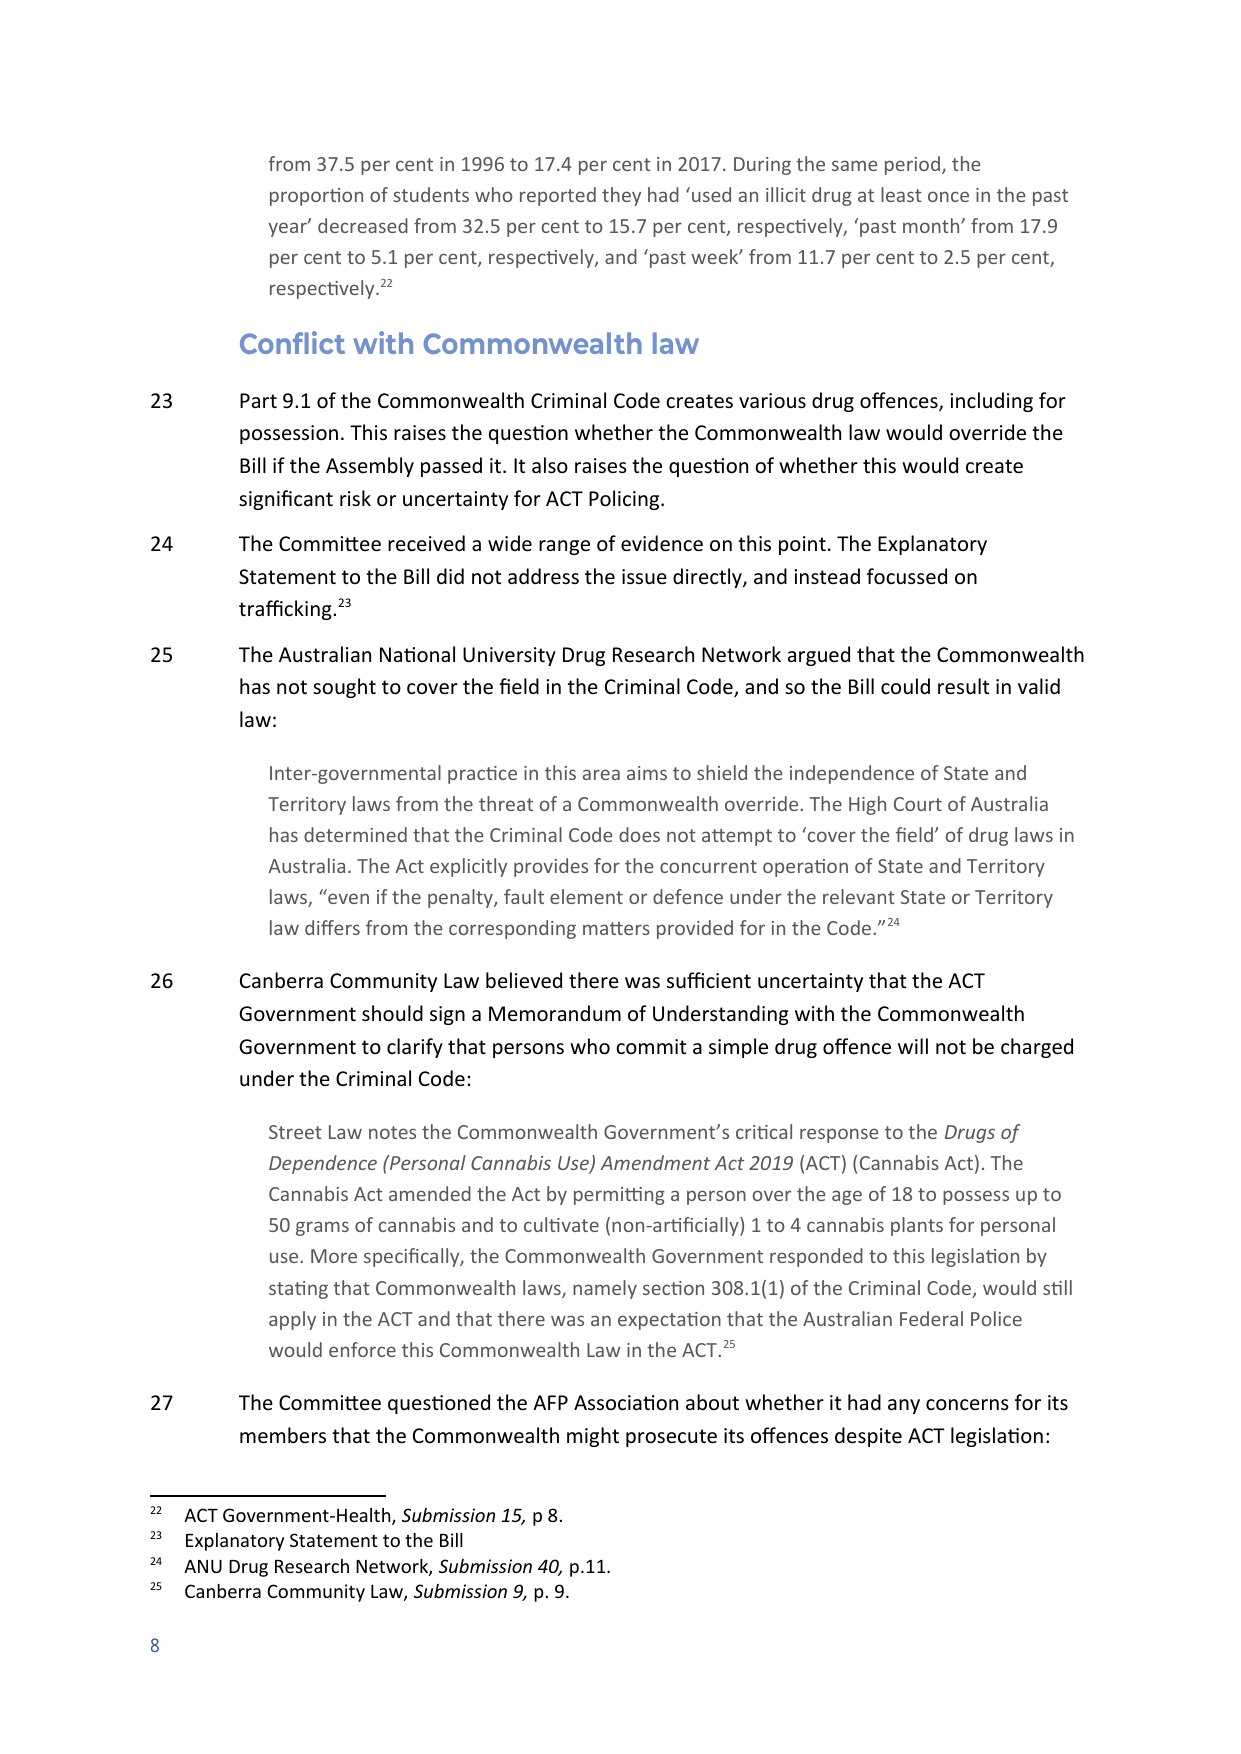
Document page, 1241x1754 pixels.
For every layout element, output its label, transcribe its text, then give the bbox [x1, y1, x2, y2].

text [268, 150, 1080, 301]
list The Committee questioned the AFP Association about whether it had any concerns for its members that the Commonwealth might prosecute its offences despite ACT legislation: [150, 1388, 1090, 1449]
subtitle Conflict with Commonwealth law [238, 327, 1090, 362]
list Canberra Community Law believed there was sufficient uncertainty that the ACT Government should sign a Memorandum of Understanding with the Commonwealth Government to clarify that persons who commit a simple drug offence will not be charged under the Criminal Code: [150, 966, 1090, 1092]
text Street Law notes the Commonwealth Government’s critical response to the Drugs of Dependence (Personal Cannabis Use) Amendment Act 2019 (ACT) (Cannabis Act). The Cannabis Act amended the Act by permitting a person over the age of 18 to possess up to 50 grams of cannabis and to cultivate (non-artificially) 1 to 4 cannabis plants for personal use. More specifically, the Commonwealth Government responded to this legislation by stating that Commonwealth laws, namely section 308.1(1) of the Criminal Code, would still apply in the ACT and that there was an expectation that the Australian Federal Police would enforce this Commonwealth Law in the ACT. [268, 1118, 1080, 1363]
list The Australian National University Drug Research Network argued that the Commonwealth has not sought to cover the field in the Criminal Code, and so the Bill could result in valid law: [150, 640, 1090, 733]
text Inter-governmental practice in this area aims to shield the independence of State and Territory laws from the threat of a Commonwealth override. The High Court of Australia has determined that the Criminal Code does not attempt to ‘cover the field’ of drug laws in Australia. The Act explicitly provides for the concurrent operation of State and Territory laws, “even if the penalty, fault element or defence under the relevant State or Territory law differs from the corresponding matters provided for in the Code.” [268, 759, 1080, 941]
list The Committee received a wide range of evidence on this point. The Explanatory Statement to the Bill did not address the issue directly, and instead focussed on trafficking. [150, 529, 1090, 622]
list Part 9.1 of the Commonwealth Criminal Code creates various drug offences, including for possession. This raises the question whether the Commonwealth law would override the Bill if the Assembly passed it. It also raises the question of whether this would create significant risk or uncertainty for ACT Policing. [150, 386, 1090, 512]
